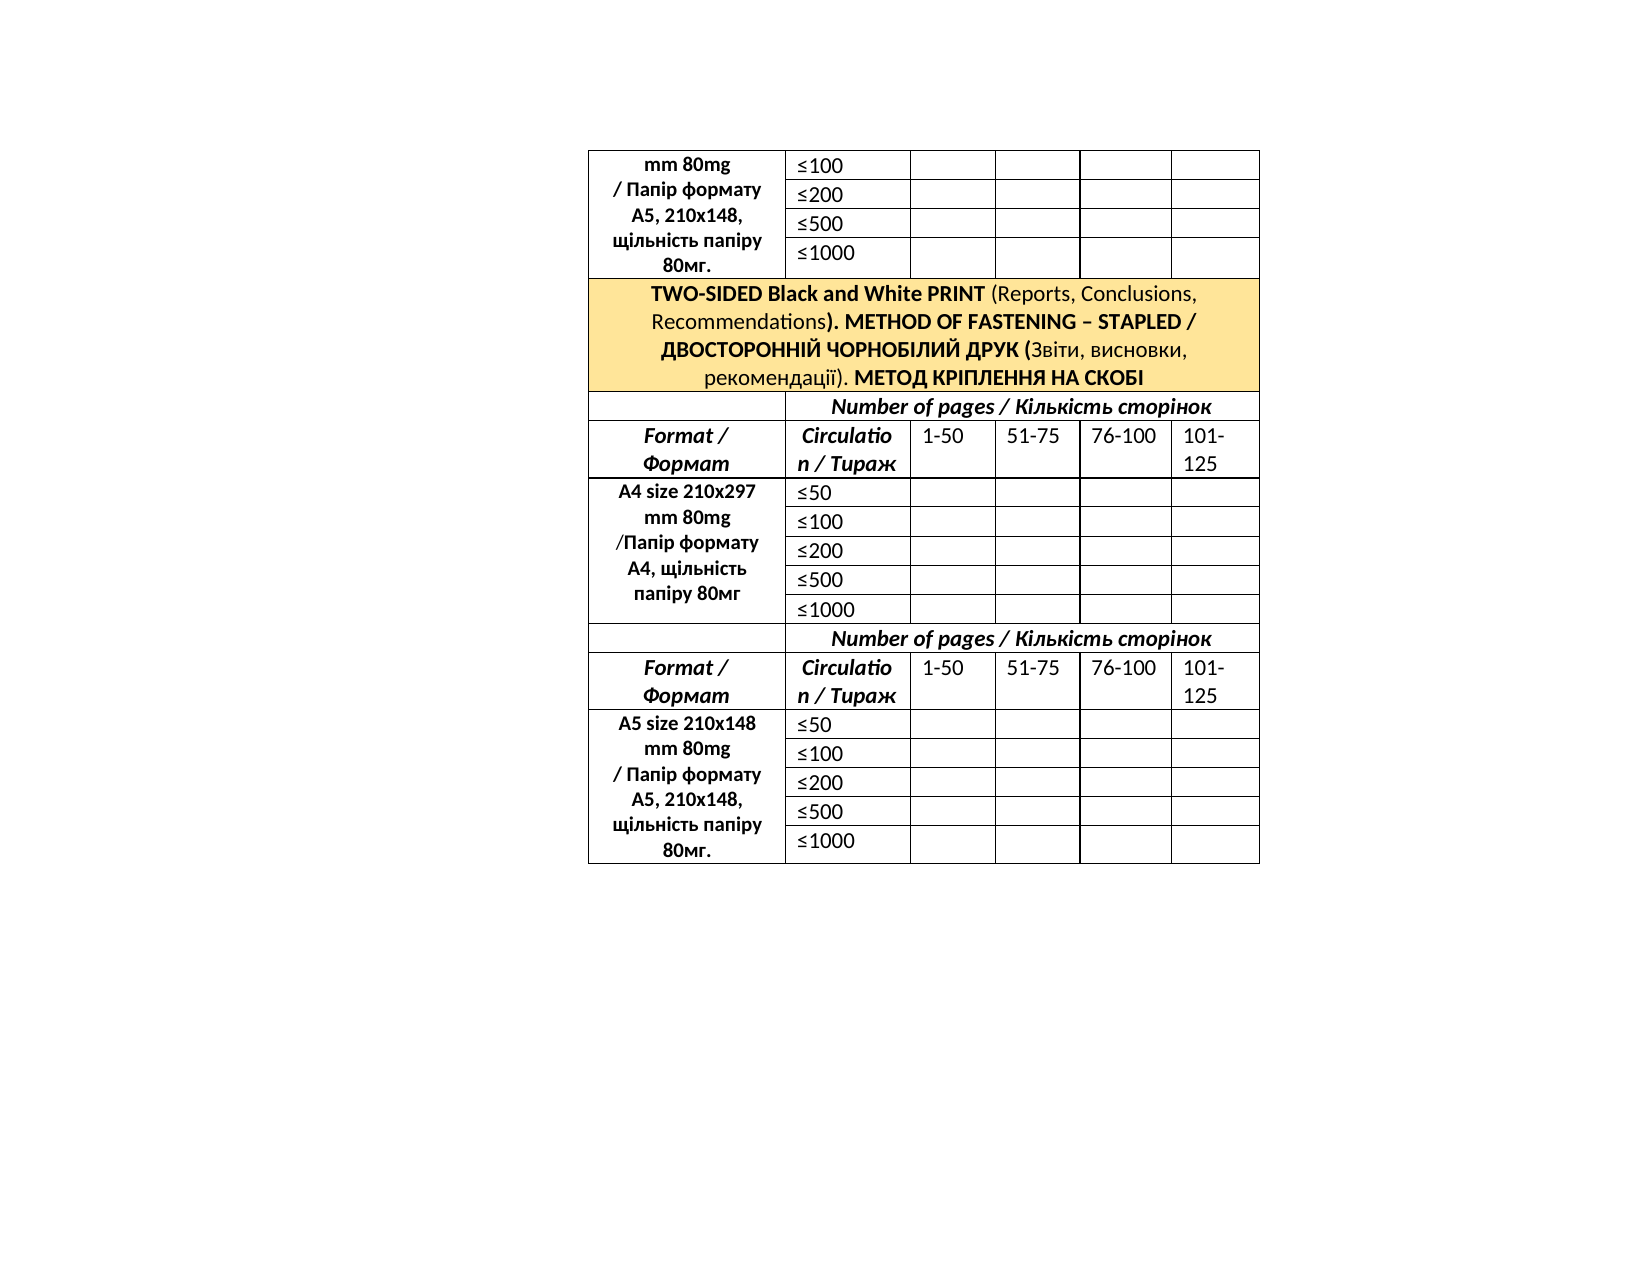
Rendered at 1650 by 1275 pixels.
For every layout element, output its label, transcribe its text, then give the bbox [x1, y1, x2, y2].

table_cell Format / Формат [589, 421, 785, 477]
table_cell [996, 238, 1079, 278]
table_cell [996, 768, 1079, 796]
table_cell [1172, 826, 1259, 862]
table_cell [911, 507, 995, 536]
table_cell Format / Формат [589, 653, 785, 709]
table_cell [1081, 537, 1171, 564]
table_cell [1081, 507, 1171, 536]
table_cell [1172, 209, 1259, 237]
table_cell [1081, 710, 1171, 738]
table_cell [1172, 537, 1259, 564]
table_cell ≤500 [786, 209, 910, 237]
table_cell A5 size 210x148 mm 80mg / Папір формату А5, 210х148, щільність папіру 80мг. [589, 710, 785, 862]
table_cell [589, 151, 785, 278]
table_cell [996, 507, 1079, 536]
table_cell ≤100 [786, 739, 910, 767]
table_cell TWO-SIDED Black and White PRINT (Reports, Conclusions, Recommendations). METHOD OF FASTENING – STAPLED / ДВОСТОРОННІЙ ЧОРНОБІЛИЙ ДРУК (Звіти, висновки, рекомендації). МЕТОД КРІПЛЕННЯ НА СКОБІ [589, 279, 1259, 391]
table_cell ≤500 [786, 566, 910, 594]
table_cell [1081, 768, 1171, 796]
table_cell [1081, 209, 1171, 237]
table_cell [911, 739, 995, 767]
table_cell ≤50 [786, 479, 910, 506]
table_cell [911, 710, 995, 738]
table_cell [1172, 797, 1259, 825]
table_cell [1081, 151, 1171, 179]
table_cell [1081, 479, 1171, 506]
table_cell [1172, 768, 1259, 796]
table_cell [996, 537, 1079, 564]
table_cell [911, 209, 995, 237]
table_cell [911, 768, 995, 796]
table_cell [1172, 479, 1259, 506]
table_cell ≤1000 [786, 595, 910, 623]
table_cell ≤200 [786, 180, 910, 208]
table_cell Circulation / Тираж [786, 653, 910, 709]
table_cell [1172, 507, 1259, 536]
table_cell [1172, 180, 1259, 208]
table_cell [1172, 238, 1259, 278]
table_cell [1172, 595, 1259, 623]
table_cell [1081, 826, 1171, 862]
table_cell [911, 537, 995, 564]
table_cell ≤50 [786, 710, 910, 738]
table_cell 51-75 [996, 653, 1079, 709]
table_cell 101-125 [1172, 421, 1259, 477]
table_cell [1081, 595, 1171, 623]
table_cell [911, 566, 995, 594]
table_cell [996, 209, 1079, 237]
table_cell [911, 151, 995, 179]
table_cell [911, 797, 995, 825]
table_cell [911, 180, 995, 208]
table_cell [996, 180, 1079, 208]
table_cell Number of pages / Кількість сторінок [786, 392, 1259, 420]
table_cell Number of pages / Кількість сторінок [786, 624, 1259, 652]
table_cell [996, 479, 1079, 506]
table_cell ≤500 [786, 797, 910, 825]
table_cell [1081, 180, 1171, 208]
table_cell [996, 826, 1079, 862]
table_cell [589, 624, 785, 652]
table_cell [1172, 151, 1259, 179]
table_cell [1172, 739, 1259, 767]
table_cell 1-50 [911, 421, 995, 477]
table_cell 76-100 [1081, 653, 1171, 709]
table_cell [996, 151, 1079, 179]
table_cell 76-100 [1081, 421, 1171, 477]
table_cell [911, 595, 995, 623]
table_cell [996, 566, 1079, 594]
table_cell 101-125 [1172, 653, 1259, 709]
table_cell A4 size 210x297 mm 80mg /Папір формату А4, щільність папіру 80мг [589, 479, 785, 623]
table_cell ≤200 [786, 537, 910, 564]
table_cell [996, 739, 1079, 767]
table_cell ≤100 [786, 507, 910, 536]
table_cell 1-50 [911, 653, 995, 709]
table_cell [1172, 710, 1259, 738]
table_cell ≤1000 [786, 826, 910, 862]
table_cell [911, 826, 995, 862]
table_cell [1081, 238, 1171, 278]
table_cell [911, 238, 995, 278]
table_cell [1081, 739, 1171, 767]
table_cell [996, 797, 1079, 825]
table_cell ≤200 [786, 768, 910, 796]
table_cell [1081, 566, 1171, 594]
table_cell [589, 392, 785, 420]
table_cell [1081, 797, 1171, 825]
table_cell ≤100 [786, 151, 910, 179]
table_cell [996, 710, 1079, 738]
table_cell [996, 595, 1079, 623]
table_cell [1172, 566, 1259, 594]
table_cell Circulation / Тираж [786, 421, 910, 477]
table_cell [911, 479, 995, 506]
table_cell ≤1000 [786, 238, 910, 278]
table_cell 51-75 [996, 421, 1079, 477]
